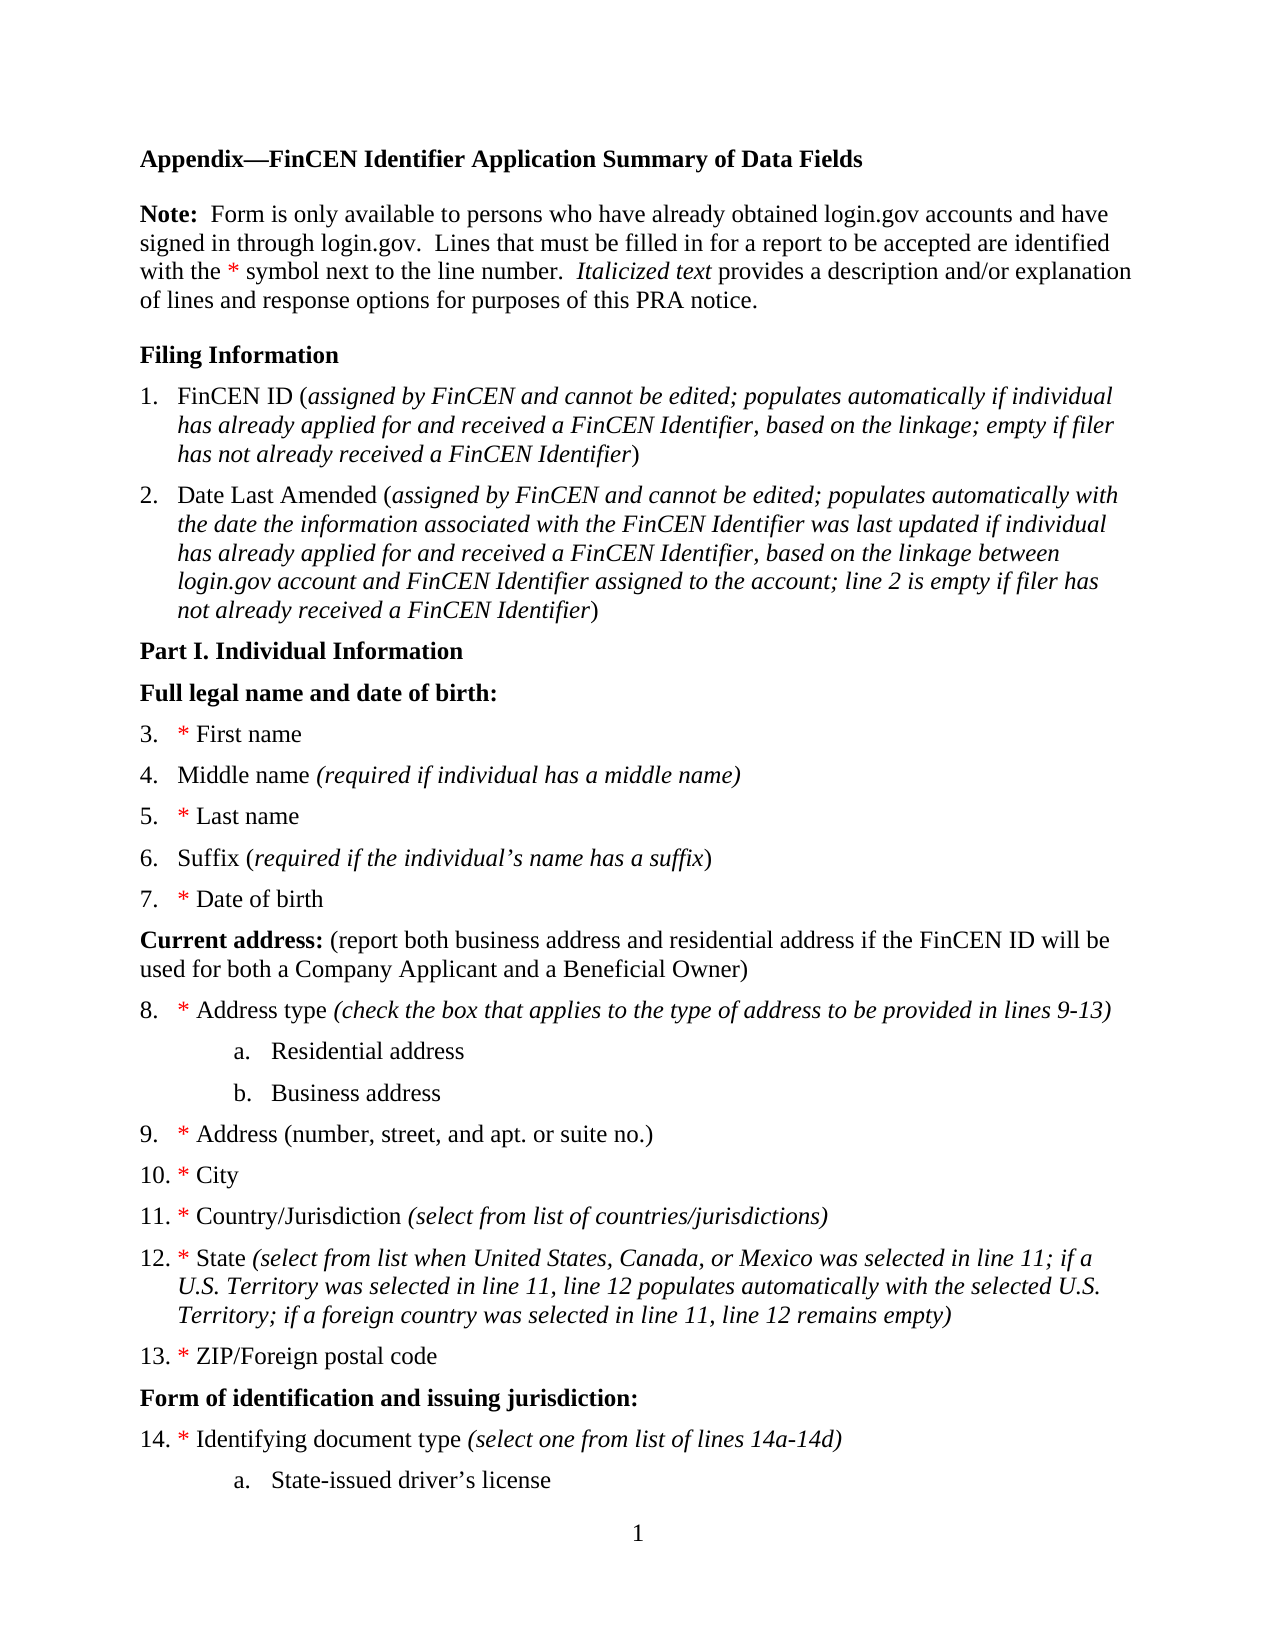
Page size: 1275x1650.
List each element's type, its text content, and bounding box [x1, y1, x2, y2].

list * Address type (check the box that applies to the type of address to be provided in lines 9-13) [139, 995, 1135, 1024]
list * Country/Jurisdiction (select from list of countries/jurisdictions) [139, 1201, 1135, 1230]
list Business address [233, 1078, 1135, 1106]
text Current address: (report both business address and residential address if the FinCEN ID will be used for both a Company Applicant and a Beneficial Owner) [139, 925, 1135, 983]
text Filing Information [139, 340, 1135, 369]
list Middle name (required if individual has a middle name) [139, 760, 1135, 789]
list * Last name [139, 801, 1135, 830]
list Residential address [233, 1036, 1135, 1065]
list * City [139, 1160, 1135, 1189]
list * Date of birth [139, 884, 1135, 913]
list * ZIP/Foreign postal code [139, 1341, 1135, 1370]
list * Address (number, street, and apt. or suite no.) [139, 1119, 1135, 1148]
text Form of identification and issuing jurisdiction: [139, 1383, 1135, 1411]
list * State (select from list when United States, Canada, or Mexico was selected in line 11; if a U.S. Territory was selected in line 11, line 12 populates automatically with the selected U.S. Territory; if a foreign country was selected in line 11, line 12 remains empty) [139, 1243, 1135, 1329]
text Note: Form is only available to persons who have already obtained login.gov accounts and have signed in through login.gov. Lines that must be filled in for a report to be accepted are identified with the * symbol next to the line number. Italicized text provides a description and/or explanation of lines and response options for purposes of this PRA notice. [139, 199, 1135, 314]
list Date Last Amended (assigned by FinCEN and cannot be edited; populates automatically with the date the information associated with the FinCEN Identifier was last updated if individual has already applied for and received a FinCEN Identifier, based on the linkage between login.gov account and FinCEN Identifier assigned to the account; line 2 is empty if filer has not already received a FinCEN Identifier) [139, 480, 1135, 624]
list State-issued driver’s license [233, 1465, 1135, 1494]
text Part I. Individual Information [139, 636, 1135, 665]
text Appendix—FinCEN Identifier Application Summary of Data Fields [139, 144, 1135, 172]
list Suffix (required if the individual’s name has a suffix) [139, 843, 1135, 871]
list FinCEN ID (assigned by FinCEN and cannot be edited; populates automatically if individual has already applied for and received a FinCEN Identifier, based on the linkage; empty if filer has not already received a FinCEN Identifier) [139, 381, 1135, 468]
list * Identifying document type (select one from list of lines 14a-14d) [139, 1424, 1135, 1453]
text Full legal name and date of birth: [139, 678, 1135, 706]
list * First name [139, 719, 1135, 748]
